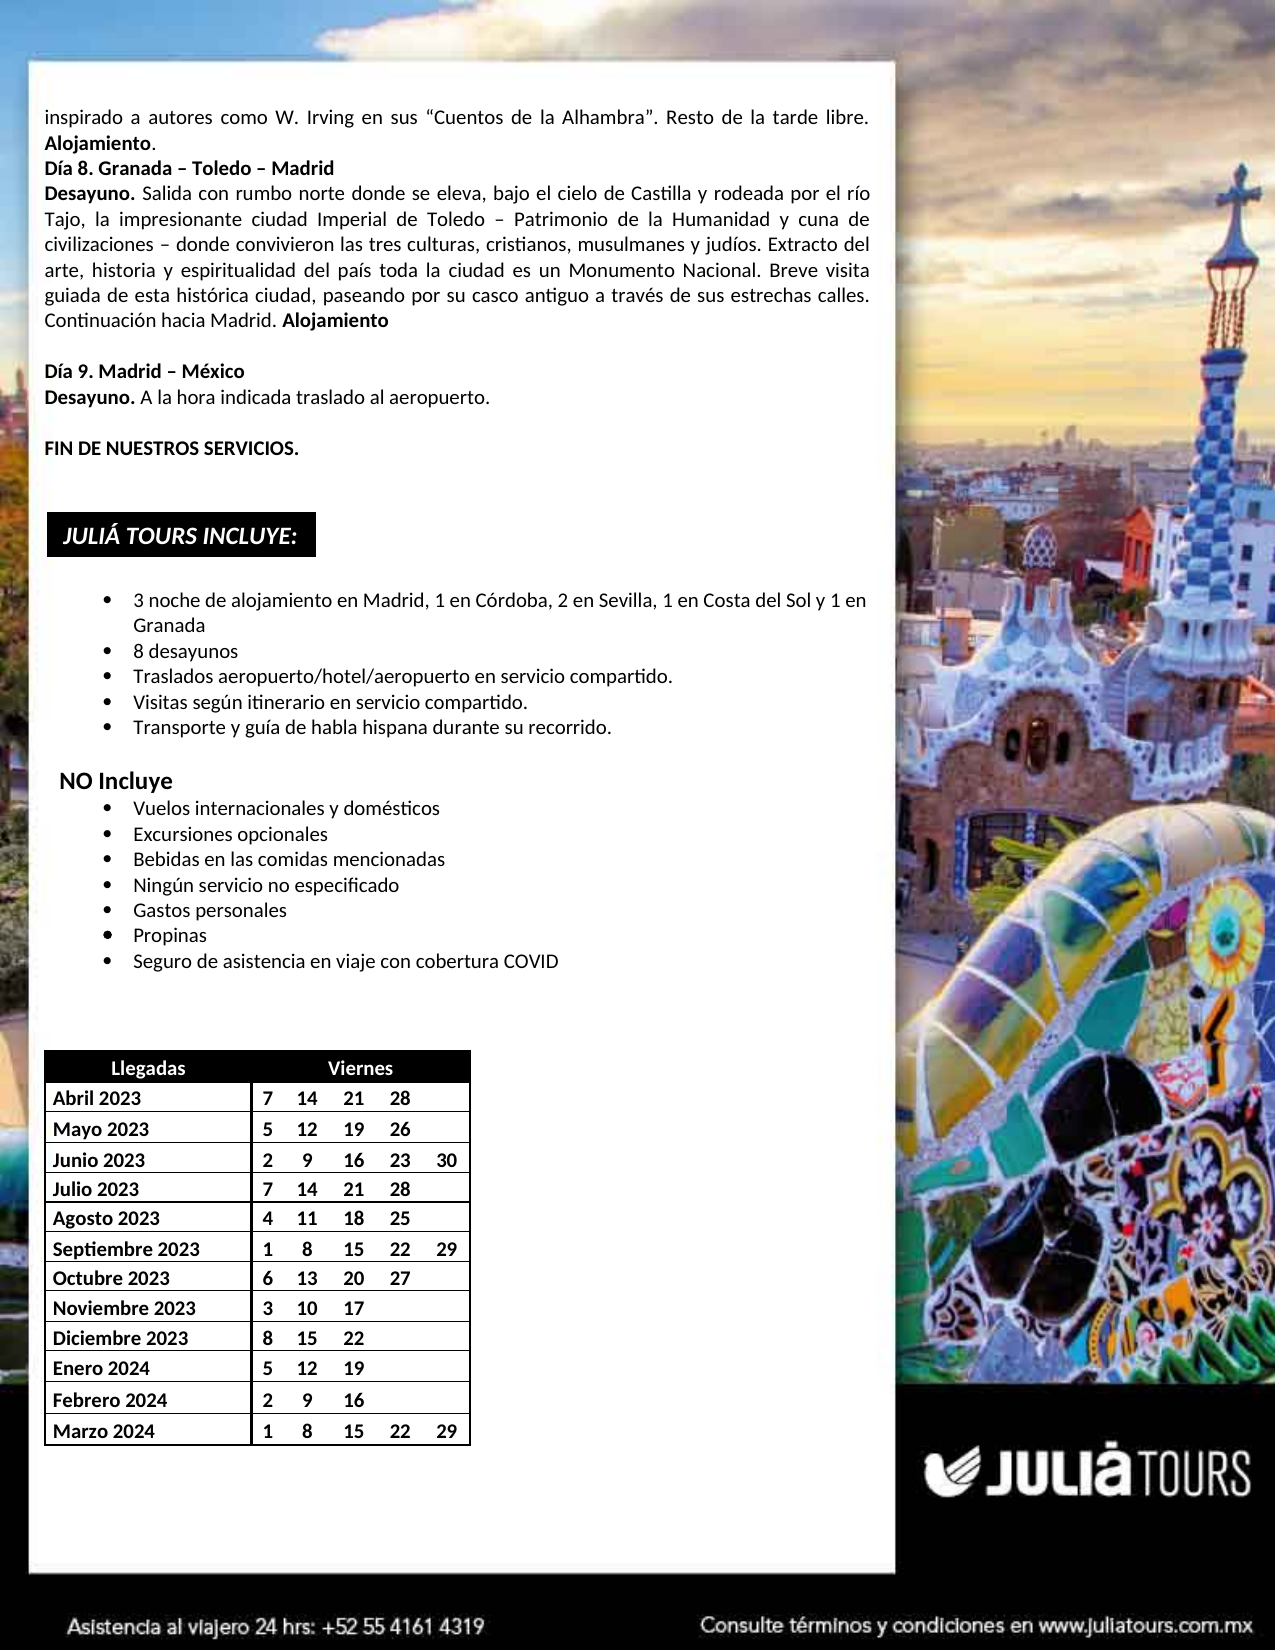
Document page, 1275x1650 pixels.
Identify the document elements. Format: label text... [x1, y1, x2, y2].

list Excursiones opcionales [103, 821, 871, 846]
text Desayuno. A la hora indicada traslado al aeropuerto. [44, 384, 871, 409]
table_cell Marzo 2024 [46, 1414, 250, 1443]
table_cell 28 [377, 1173, 423, 1201]
table_cell 12 [284, 1112, 330, 1142]
table_cell 28 [377, 1083, 423, 1111]
table_cell [423, 1322, 469, 1350]
table_cell 22 [330, 1322, 377, 1350]
table_cell 19 [330, 1351, 377, 1381]
picture [0, 0, 1275, 1650]
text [44, 104, 871, 155]
list Ningún servicio no especificado [103, 872, 871, 897]
table_cell 25 [377, 1203, 423, 1231]
table_cell [377, 1351, 423, 1381]
table_header Viernes [253, 1052, 469, 1080]
table_cell 16 [330, 1382, 377, 1413]
table_cell 21 [330, 1083, 377, 1111]
table_cell 30 [423, 1143, 469, 1172]
table_cell Junio 2023 [46, 1143, 250, 1172]
table_cell [423, 1203, 469, 1231]
table_cell 29 [423, 1414, 469, 1443]
table_cell [423, 1291, 469, 1321]
table_cell Noviembre 2023 [46, 1291, 250, 1321]
list 8 desayunos [103, 638, 871, 663]
text NO Incluye [59, 765, 871, 796]
table_cell 14 [284, 1083, 330, 1111]
table_cell 5 [253, 1112, 284, 1142]
table_cell 16 [330, 1143, 377, 1172]
list Vuelos internacionales y domésticos [103, 796, 871, 821]
list Propinas [103, 923, 871, 948]
table_cell Agosto 2023 [46, 1203, 250, 1231]
text Día 8. Granada – Toledo – Madrid [44, 155, 871, 181]
text FIN DE NUESTROS SERVICIOS. [44, 435, 871, 460]
list Seguro de asistencia en viaje con cobertura COVID [103, 948, 871, 973]
table_cell 13 [284, 1262, 330, 1290]
table_cell 26 [377, 1112, 423, 1142]
table_cell 11 [284, 1203, 330, 1231]
table_cell 7 [253, 1083, 284, 1111]
table_cell 19 [330, 1112, 377, 1142]
table_cell Febrero 2024 [46, 1382, 250, 1413]
table_cell [423, 1173, 469, 1201]
table_cell [377, 1291, 423, 1321]
table_cell 14 [284, 1173, 330, 1201]
table_cell 8 [284, 1232, 330, 1261]
table_cell Septiembre 2023 [46, 1232, 250, 1261]
table_cell [423, 1351, 469, 1381]
table_cell [377, 1322, 423, 1350]
table_cell 21 [330, 1173, 377, 1201]
table_cell [423, 1112, 469, 1142]
table_cell 12 [284, 1351, 330, 1381]
text Día 9. Madrid – México [44, 358, 871, 384]
table_cell Diciembre 2023 [46, 1322, 250, 1350]
table_cell 15 [330, 1414, 377, 1443]
table_cell 9 [284, 1143, 330, 1172]
table_cell 23 [377, 1143, 423, 1172]
table_cell 1 [253, 1232, 284, 1261]
table_cell 20 [330, 1262, 377, 1290]
table_cell [423, 1262, 469, 1290]
list Bebidas en las comidas mencionadas [103, 846, 871, 872]
table_cell 7 [253, 1173, 284, 1201]
table_cell 29 [423, 1232, 469, 1261]
text Desayuno. Salida con rumbo norte donde se eleva, bajo el cielo de Castilla y rodeada por el río Tajo, la impresionante ciudad Imperial de Toledo – Patrimonio de la Humanidad y cuna de civilizaciones – donde convivieron las tres culturas, cristianos, musulmanes y judíos. Extracto del arte, historia y espiritualidad del país toda la ciudad es un Monumento Nacional. Breve visita guiada de esta histórica ciudad, paseando por su casco antiguo a través de sus estrechas calles. Continuación hacia Madrid. Alojamiento [44, 181, 871, 333]
list Traslados aeropuerto/hotel/aeropuerto en servicio compartido. [103, 663, 871, 689]
table_cell 5 [253, 1351, 284, 1381]
table_cell [423, 1382, 469, 1413]
table_cell 17 [330, 1291, 377, 1321]
table_cell 15 [330, 1232, 377, 1261]
list 3 noche de alojamiento en Madrid, 1 en Córdoba, 2 en Sevilla, 1 en Costa del Sol y 1 en Granada [103, 587, 871, 638]
table_cell 9 [284, 1382, 330, 1413]
table_cell 15 [284, 1322, 330, 1350]
table_cell Julio 2023 [46, 1173, 250, 1201]
table_cell 2 [253, 1143, 284, 1172]
table_cell 8 [253, 1322, 284, 1350]
table_cell 1 [253, 1414, 284, 1443]
table_cell 22 [377, 1232, 423, 1261]
table_cell [377, 1382, 423, 1413]
table_cell Octubre 2023 [46, 1262, 250, 1290]
table_cell 2 [253, 1382, 284, 1413]
table_header Llegadas [46, 1052, 250, 1080]
table_cell [423, 1083, 469, 1111]
table_cell Abril 2023 [46, 1083, 250, 1111]
table_cell 18 [330, 1203, 377, 1231]
table_cell Enero 2024 [46, 1351, 250, 1381]
table_cell 6 [253, 1262, 284, 1290]
table_cell 22 [377, 1414, 423, 1443]
table_cell 8 [284, 1414, 330, 1443]
table_cell Mayo 2023 [46, 1112, 250, 1142]
list Transporte y guía de habla hispana durante su recorrido. [103, 714, 871, 740]
list Visitas según itinerario en servicio compartido. [103, 689, 871, 714]
table_cell 10 [284, 1291, 330, 1321]
table_cell 4 [253, 1203, 284, 1231]
list Gastos personales [103, 897, 871, 923]
table_cell 27 [377, 1262, 423, 1290]
table_cell 3 [253, 1291, 284, 1321]
